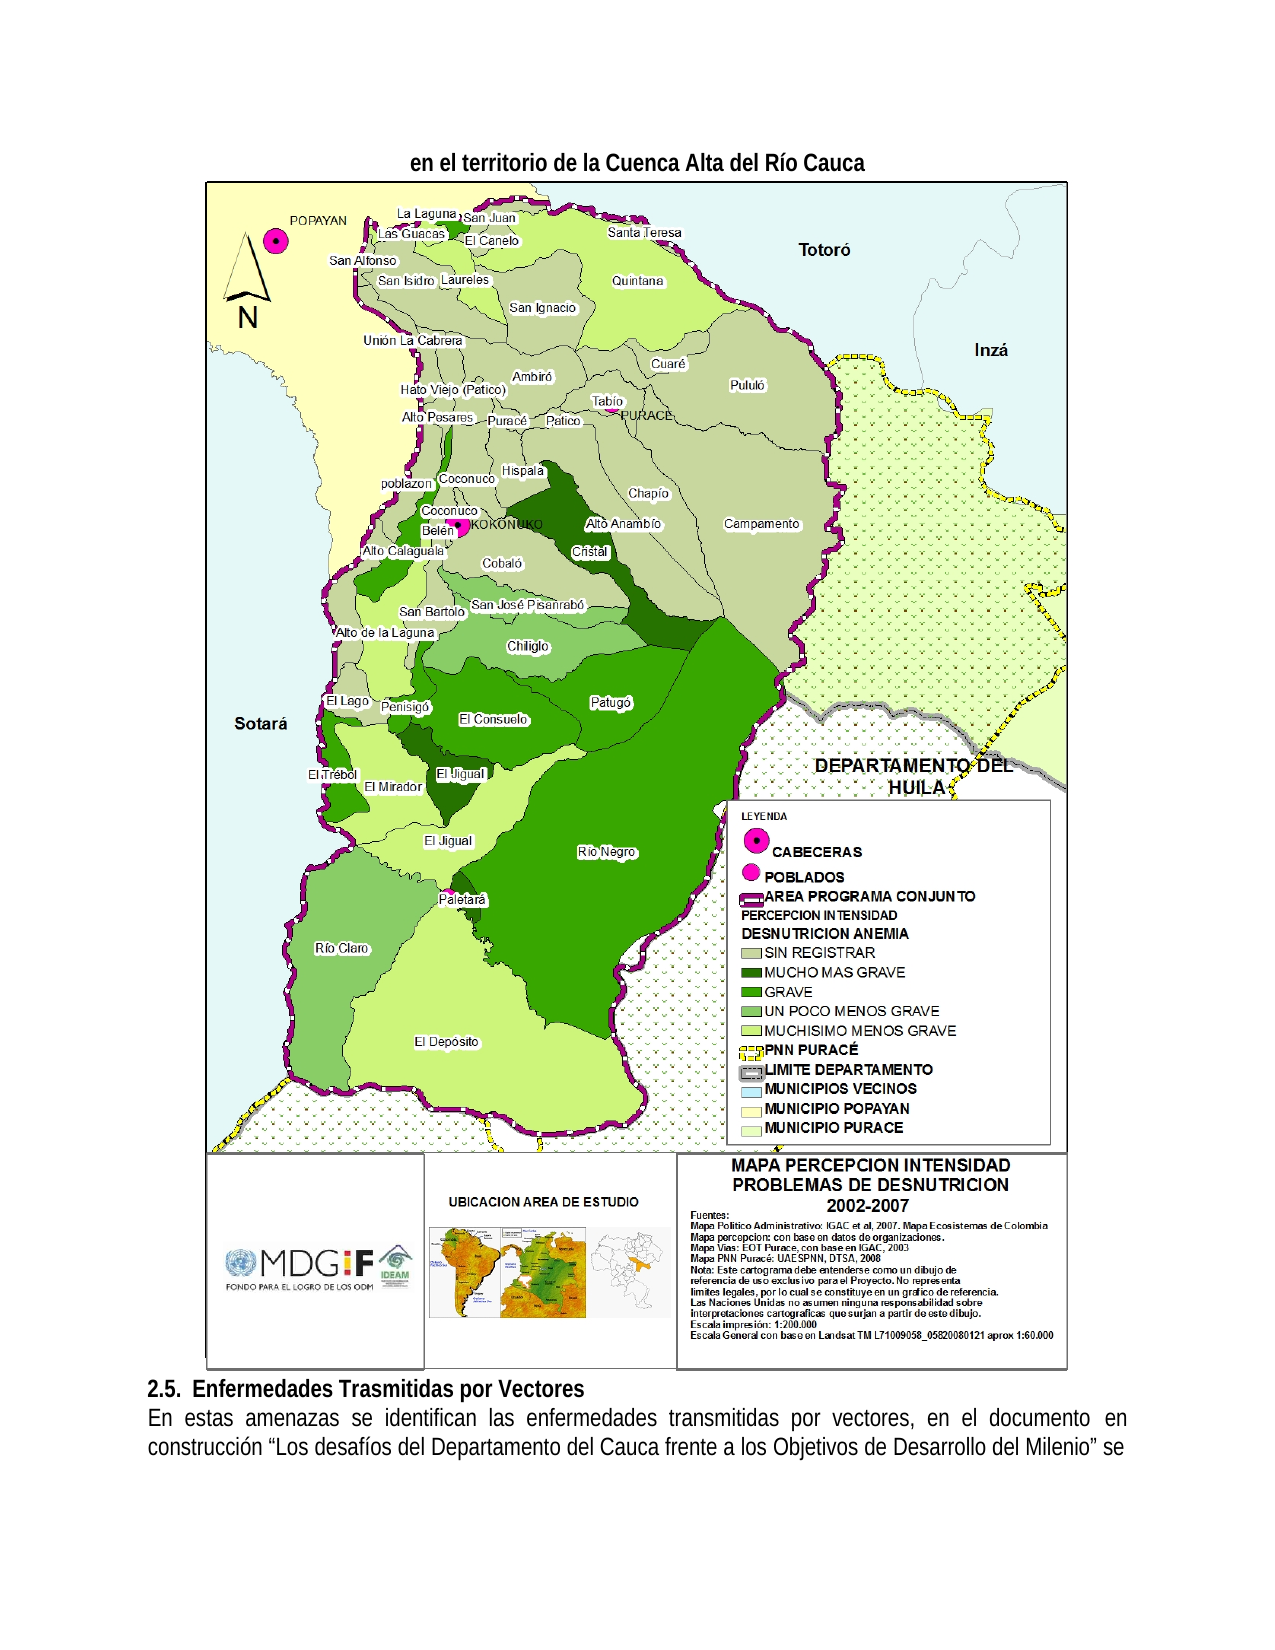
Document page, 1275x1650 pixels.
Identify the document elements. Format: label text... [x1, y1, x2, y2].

text en el territorio de la Cuenca Alta del Río Cauca [148, 148, 1127, 176]
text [148, 1403, 1127, 1460]
text Enfermedades Trasmitidas por Vectores [147, 1374, 1127, 1403]
picture [147, 176, 1117, 1375]
